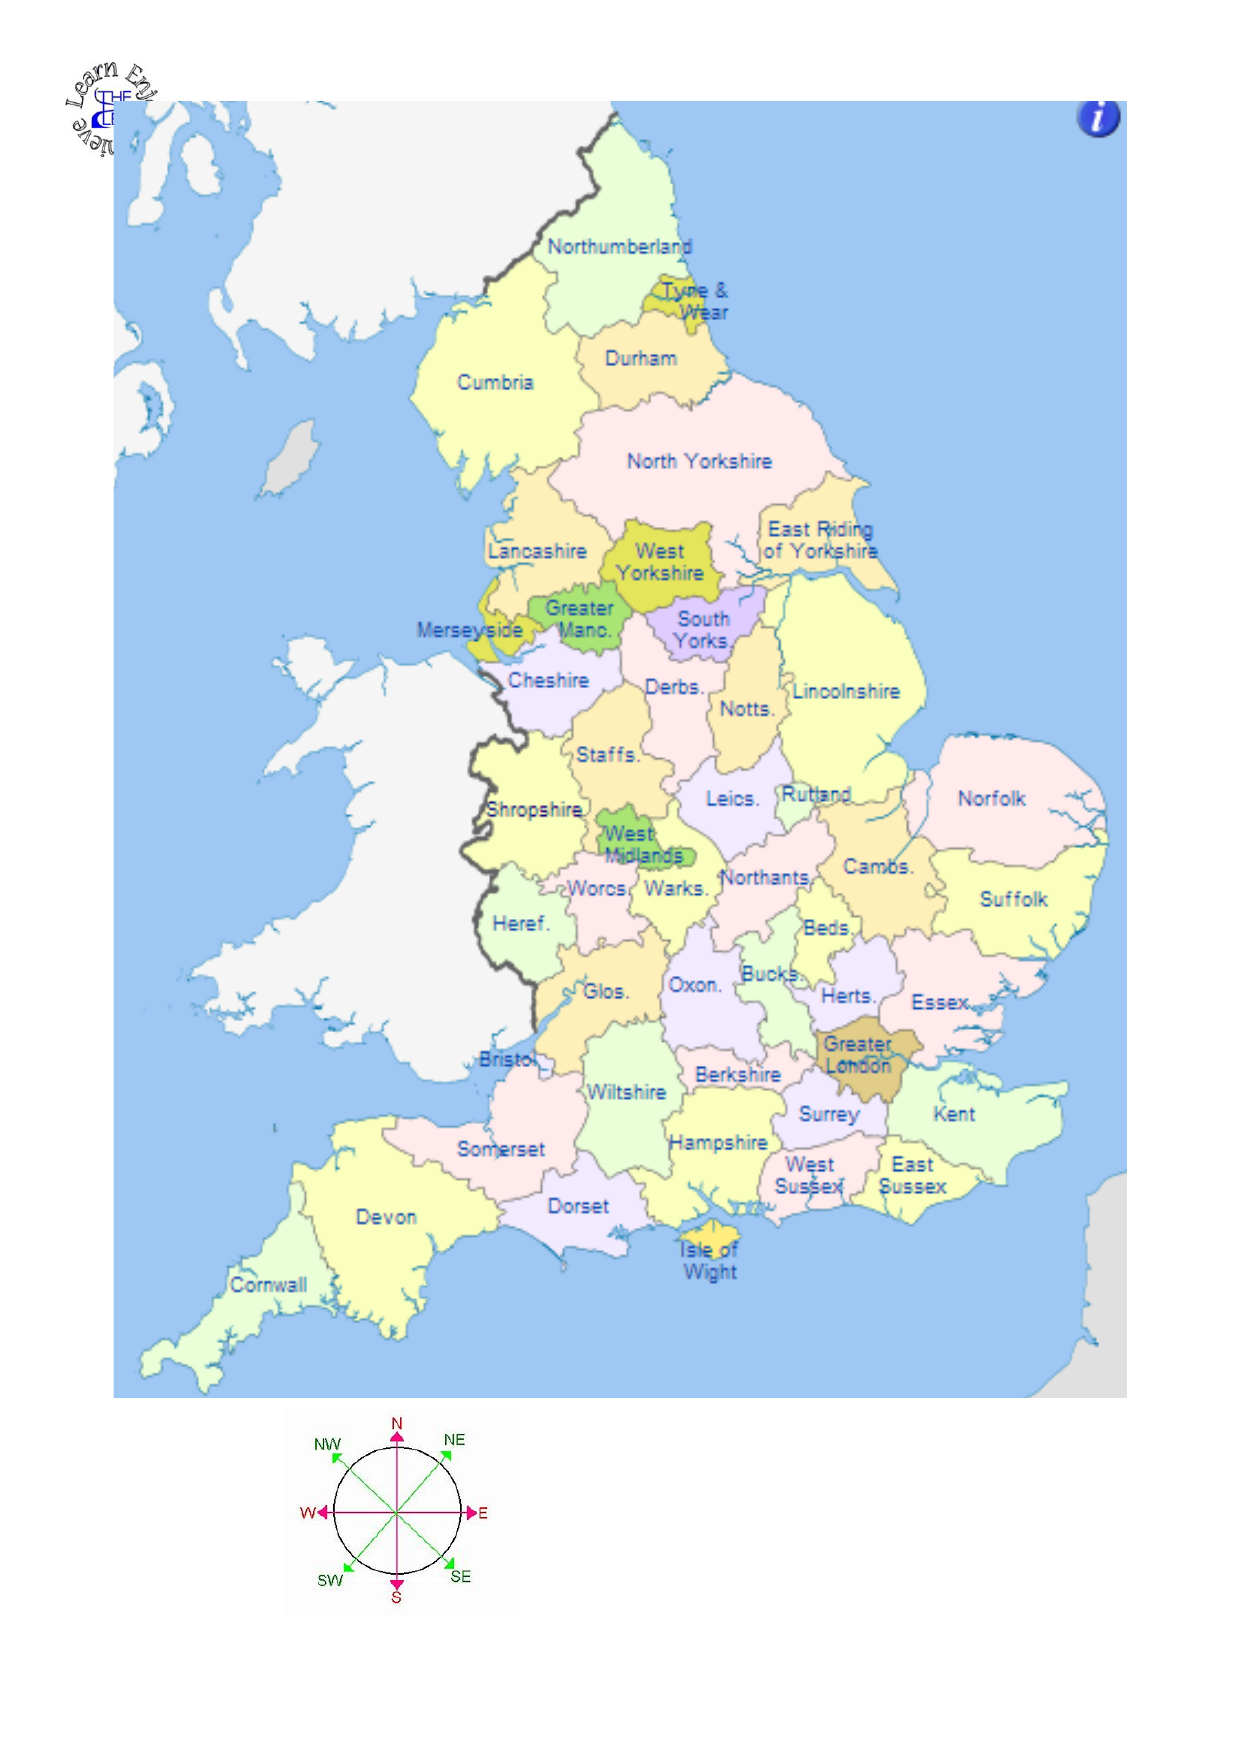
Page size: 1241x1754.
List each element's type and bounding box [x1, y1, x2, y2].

picture [65, 62, 165, 162]
picture [285, 1409, 520, 1616]
